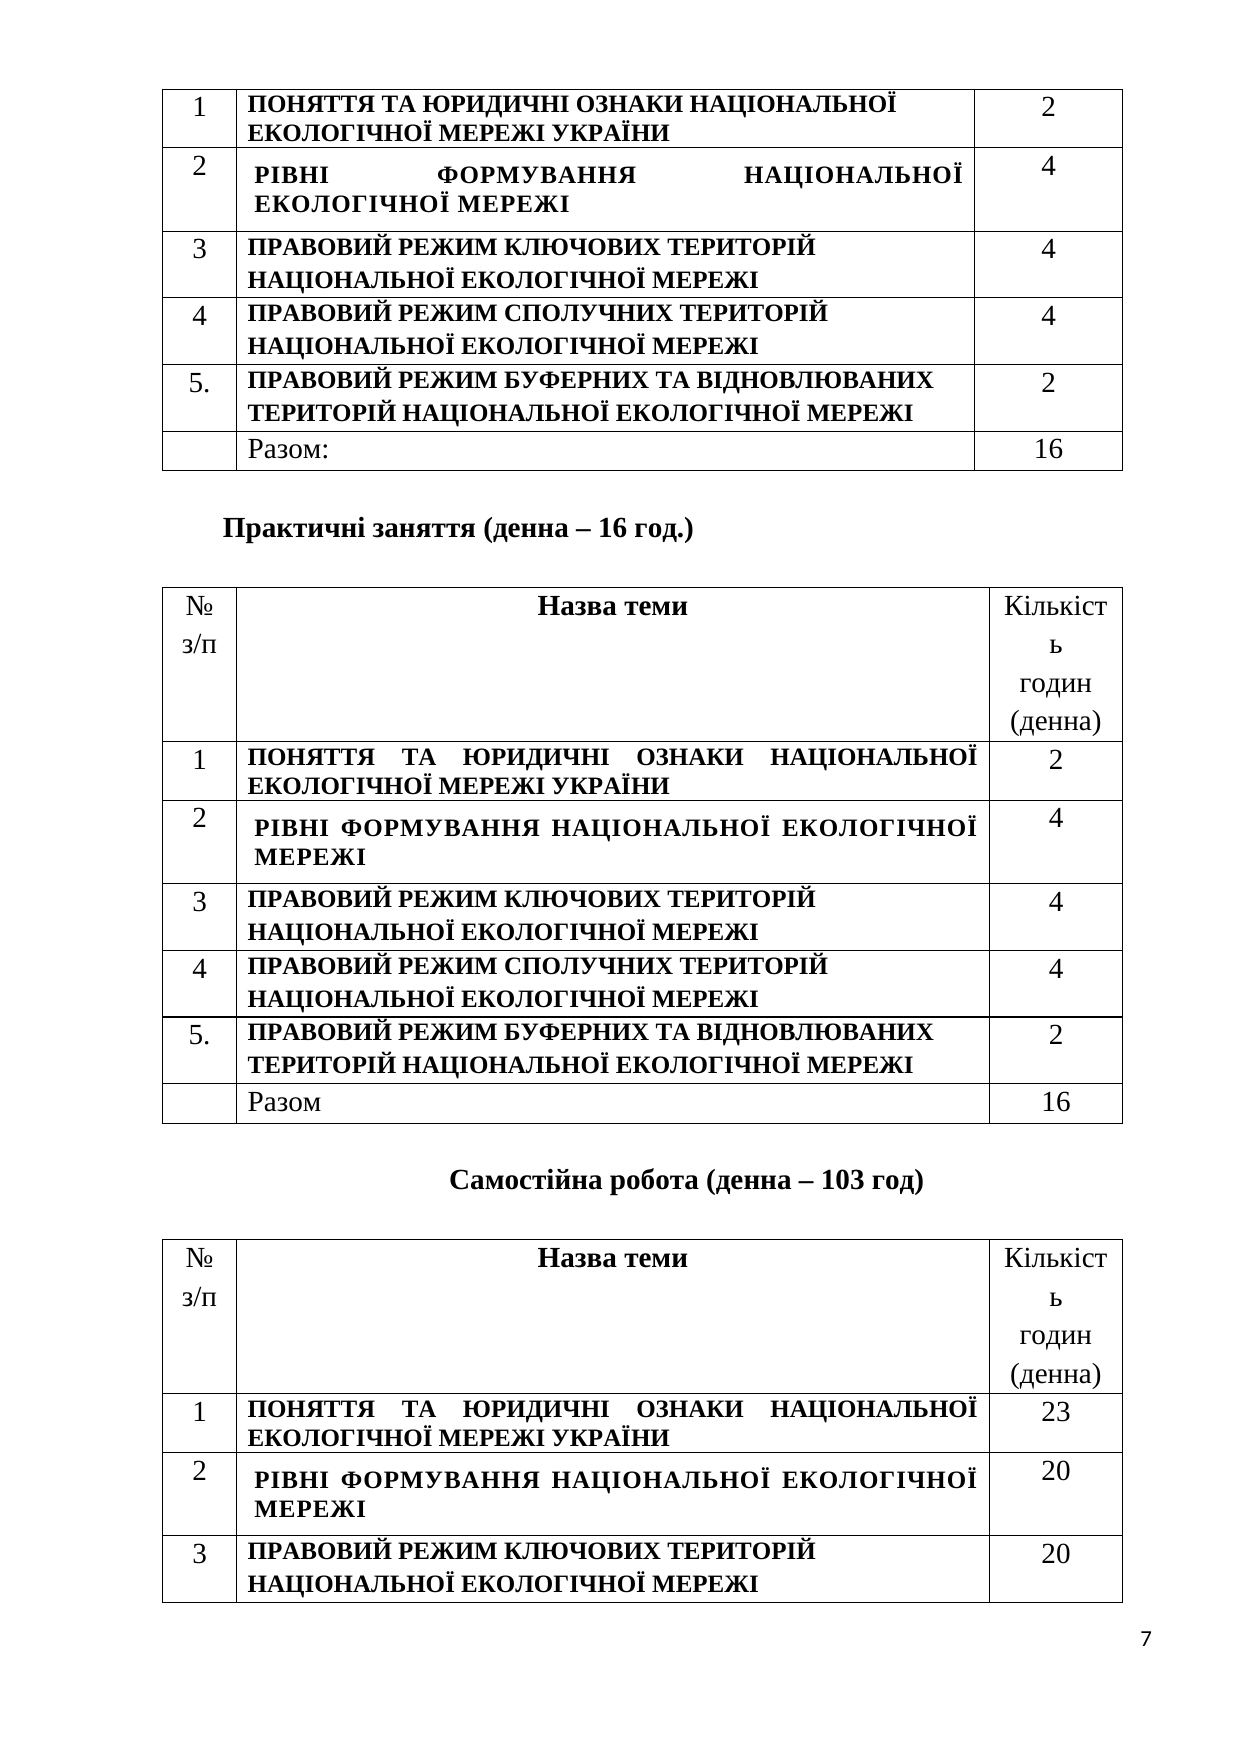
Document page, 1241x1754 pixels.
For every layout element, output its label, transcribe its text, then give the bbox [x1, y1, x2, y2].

table_cell 3 [163, 232, 236, 297]
table_cell Разом: [237, 432, 974, 470]
table_cell 4 [975, 298, 1122, 364]
table_cell РІВНІ ФОРМУВАННЯ НАЦІОНАЛЬНОЇ ЕКОЛОГІЧНОЇ МЕРЕЖІ [237, 1453, 989, 1535]
table_cell 2 [163, 1453, 236, 1535]
table_cell 1 [163, 1394, 236, 1452]
table_cell 20 [990, 1536, 1122, 1602]
table_cell 4 [990, 884, 1122, 950]
table_cell 4 [163, 951, 236, 1016]
text Самостійна робота (денна – 103 год) [148, 1162, 1152, 1196]
table_cell ПРАВОВИЙ РЕЖИМ СПОЛУЧНИХ ТЕРИТОРІЙ НАЦІОНАЛЬНОЇ ЕКОЛОГІЧНОЇ МЕРЕЖІ [237, 298, 974, 364]
table_cell 5. [163, 365, 236, 431]
table_cell РІВНІ ФОРМУВАННЯ НАЦІОНАЛЬНОЇ ЕКОЛОГІЧНОЇ МЕРЕЖІ [237, 801, 989, 883]
table_header № з/п [163, 1240, 236, 1393]
table_cell ПРАВОВИЙ РЕЖИМ БУФЕРНИХ ТА ВІДНОВЛЮВАНИХ ТЕРИТОРІЙ НАЦІОНАЛЬНОЇ ЕКОЛОГІЧНОЇ МЕРЕЖІ [237, 1018, 989, 1083]
table_cell 2 [163, 801, 236, 883]
table_cell 3 [163, 1536, 236, 1602]
table_cell РІВНІ ФОРМУВАННЯ НАЦІОНАЛЬНОЇ ЕКОЛОГІЧНОЇ МЕРЕЖІ [237, 148, 974, 231]
table_cell 16 [990, 1084, 1122, 1123]
table_cell 2 [975, 90, 1122, 147]
table_cell 16 [975, 432, 1122, 470]
table_header Кількість годин (денна) [990, 588, 1122, 741]
table_header № з/п [163, 588, 236, 741]
table_cell ПОНЯТТЯ ТА ЮРИДИЧНІ ОЗНАКИ НАЦІОНАЛЬНОЇ ЕКОЛОГІЧНОЇ МЕРЕЖІ УКРАЇНИ [237, 90, 974, 147]
table_cell ПРАВОВИЙ РЕЖИМ КЛЮЧОВИХ ТЕРИТОРІЙ НАЦІОНАЛЬНОЇ ЕКОЛОГІЧНОЇ МЕРЕЖІ [237, 884, 989, 950]
table_cell ПОНЯТТЯ ТА ЮРИДИЧНІ ОЗНАКИ НАЦІОНАЛЬНОЇ ЕКОЛОГІЧНОЇ МЕРЕЖІ УКРАЇНИ [237, 1394, 989, 1452]
table_cell ПРАВОВИЙ РЕЖИМ КЛЮЧОВИХ ТЕРИТОРІЙ НАЦІОНАЛЬНОЇ ЕКОЛОГІЧНОЇ МЕРЕЖІ [237, 1536, 989, 1602]
table_cell 2 [163, 148, 236, 231]
table_cell ПРАВОВИЙ РЕЖИМ БУФЕРНИХ ТА ВІДНОВЛЮВАНИХ ТЕРИТОРІЙ НАЦІОНАЛЬНОЇ ЕКОЛОГІЧНОЇ МЕРЕЖІ [237, 365, 974, 431]
table_cell 2 [975, 365, 1122, 431]
table_cell [163, 1084, 236, 1123]
table_cell 23 [990, 1394, 1122, 1452]
table_cell ПОНЯТТЯ ТА ЮРИДИЧНІ ОЗНАКИ НАЦІОНАЛЬНОЇ ЕКОЛОГІЧНОЇ МЕРЕЖІ УКРАЇНИ [237, 742, 989, 799]
table_cell 1 [163, 742, 236, 799]
table_header Назва теми [237, 1240, 989, 1393]
table_cell 1 [163, 90, 236, 147]
table_cell 4 [975, 232, 1122, 297]
table_cell Разом [237, 1084, 989, 1123]
table_cell 4 [990, 801, 1122, 883]
table_cell ПРАВОВИЙ РЕЖИМ КЛЮЧОВИХ ТЕРИТОРІЙ НАЦІОНАЛЬНОЇ ЕКОЛОГІЧНОЇ МЕРЕЖІ [237, 232, 974, 297]
table_cell 2 [990, 1018, 1122, 1083]
table_cell 4 [163, 298, 236, 364]
table_cell ПРАВОВИЙ РЕЖИМ СПОЛУЧНИХ ТЕРИТОРІЙ НАЦІОНАЛЬНОЇ ЕКОЛОГІЧНОЇ МЕРЕЖІ [237, 951, 989, 1016]
table_cell 2 [990, 742, 1122, 799]
table_header Назва теми [237, 588, 989, 741]
table_cell 3 [163, 884, 236, 950]
table_cell 20 [990, 1453, 1122, 1535]
table_cell 4 [990, 951, 1122, 1016]
text Практичні заняття (денна – 16 год.) [223, 510, 1152, 543]
table_cell 4 [975, 148, 1122, 231]
table_header Кількість годин (денна) [990, 1240, 1122, 1393]
table_cell 5. [163, 1018, 236, 1083]
table_cell [163, 432, 236, 470]
